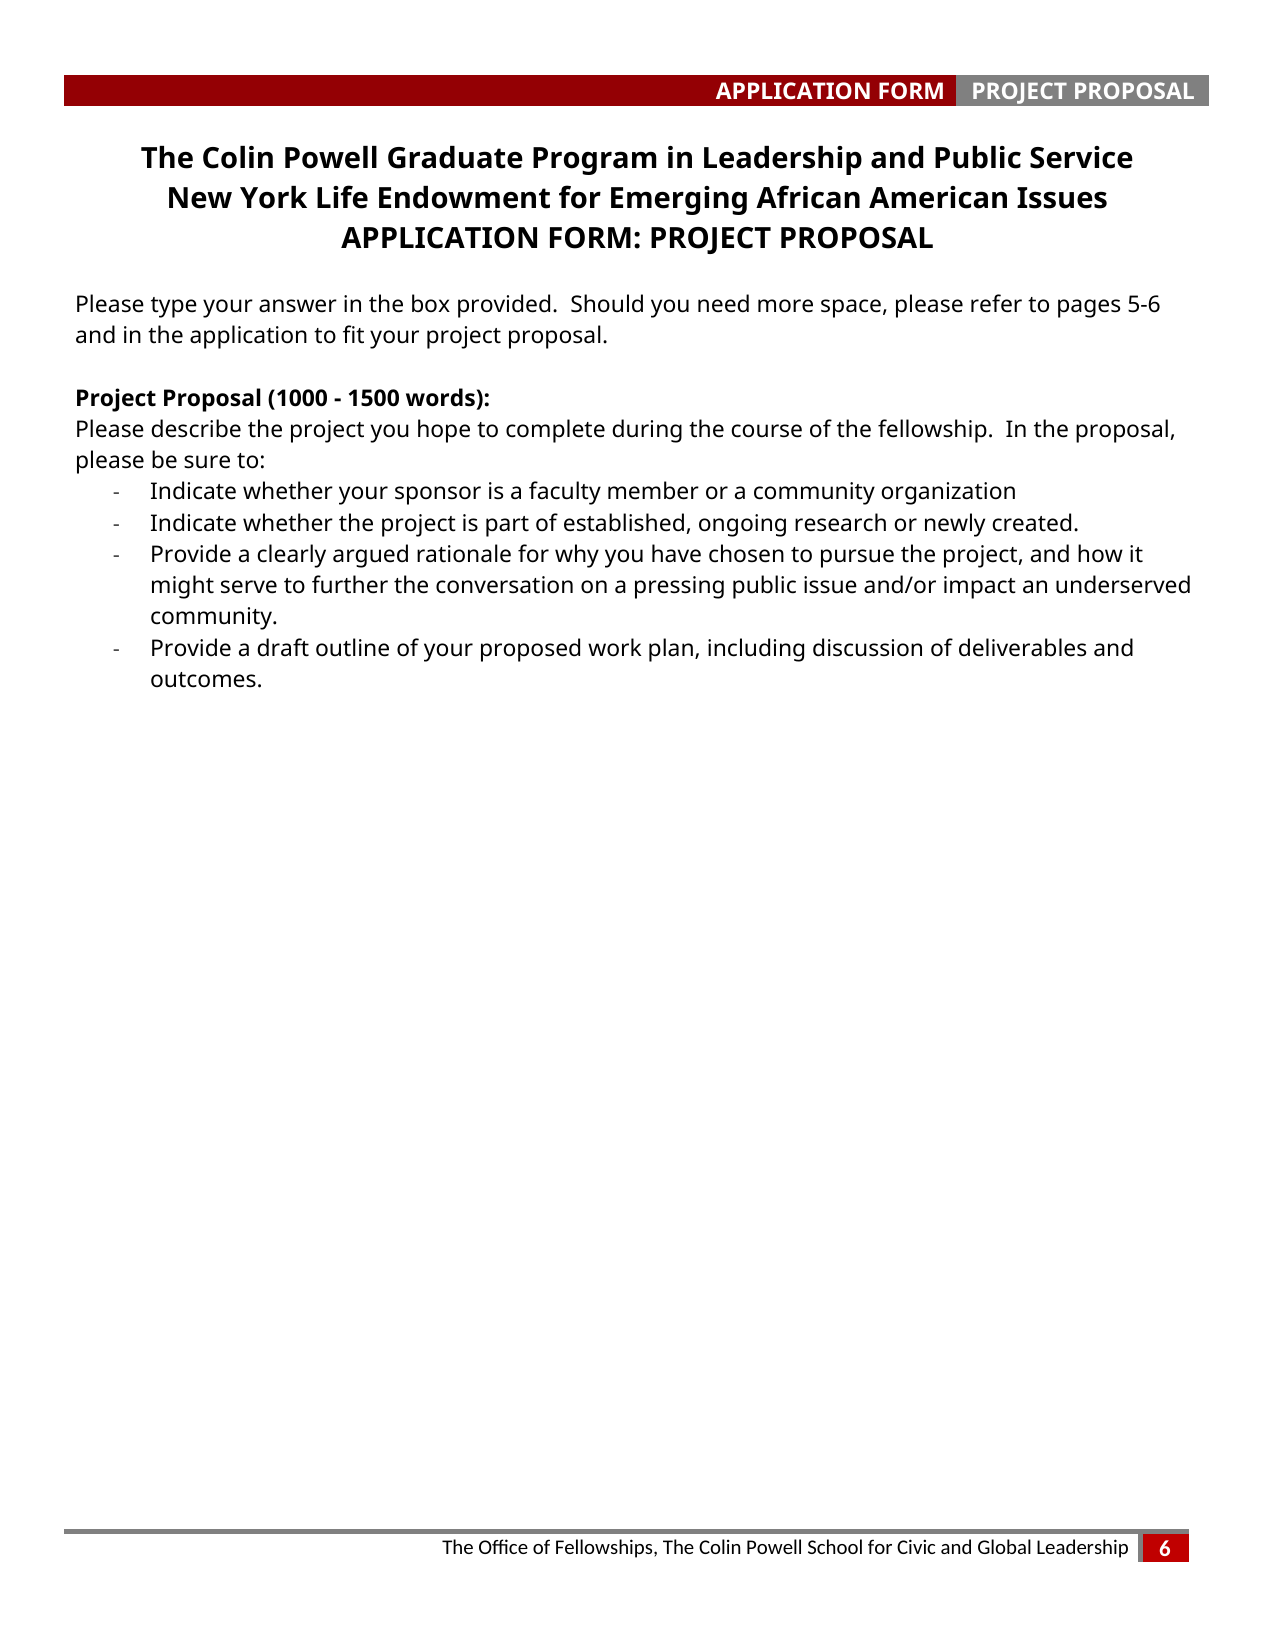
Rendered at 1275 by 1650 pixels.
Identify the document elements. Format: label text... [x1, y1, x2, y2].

text The Colin Powell Graduate Program in Leadership and Public Service [75, 137, 1200, 177]
list Provide a clearly argued rationale for why you have chosen to pursue the project, and how it might serve to further the conversation on a pressing public issue and/or impact an underserved community. [112, 538, 1200, 632]
list Indicate whether the project is part of established, ongoing research or newly created. [112, 507, 1200, 538]
text New York Life Endowment for Emerging African American Issues [75, 177, 1200, 217]
list Indicate whether your sponsor is a faculty member or a community organization [112, 475, 1200, 507]
list Provide a draft outline of your proposed work plan, including discussion of deliverables and outcomes. [112, 632, 1200, 694]
table_header APPLICATION FORM [64, 75, 956, 106]
table_header PROJECT PROPOSAL [956, 75, 1209, 106]
text Please describe the project you hope to complete during the course of the fellowship. In the proposal, please be sure to: [75, 413, 1200, 475]
text APPLICATION FORM: PROJECT PROPOSAL [75, 217, 1200, 257]
text Please type your answer in the box provided. Should you need more space, please refer to pages 5-6 and in the application to fit your project proposal. [75, 288, 1200, 350]
text Project Proposal (1000 - 1500 words): [75, 382, 1200, 413]
